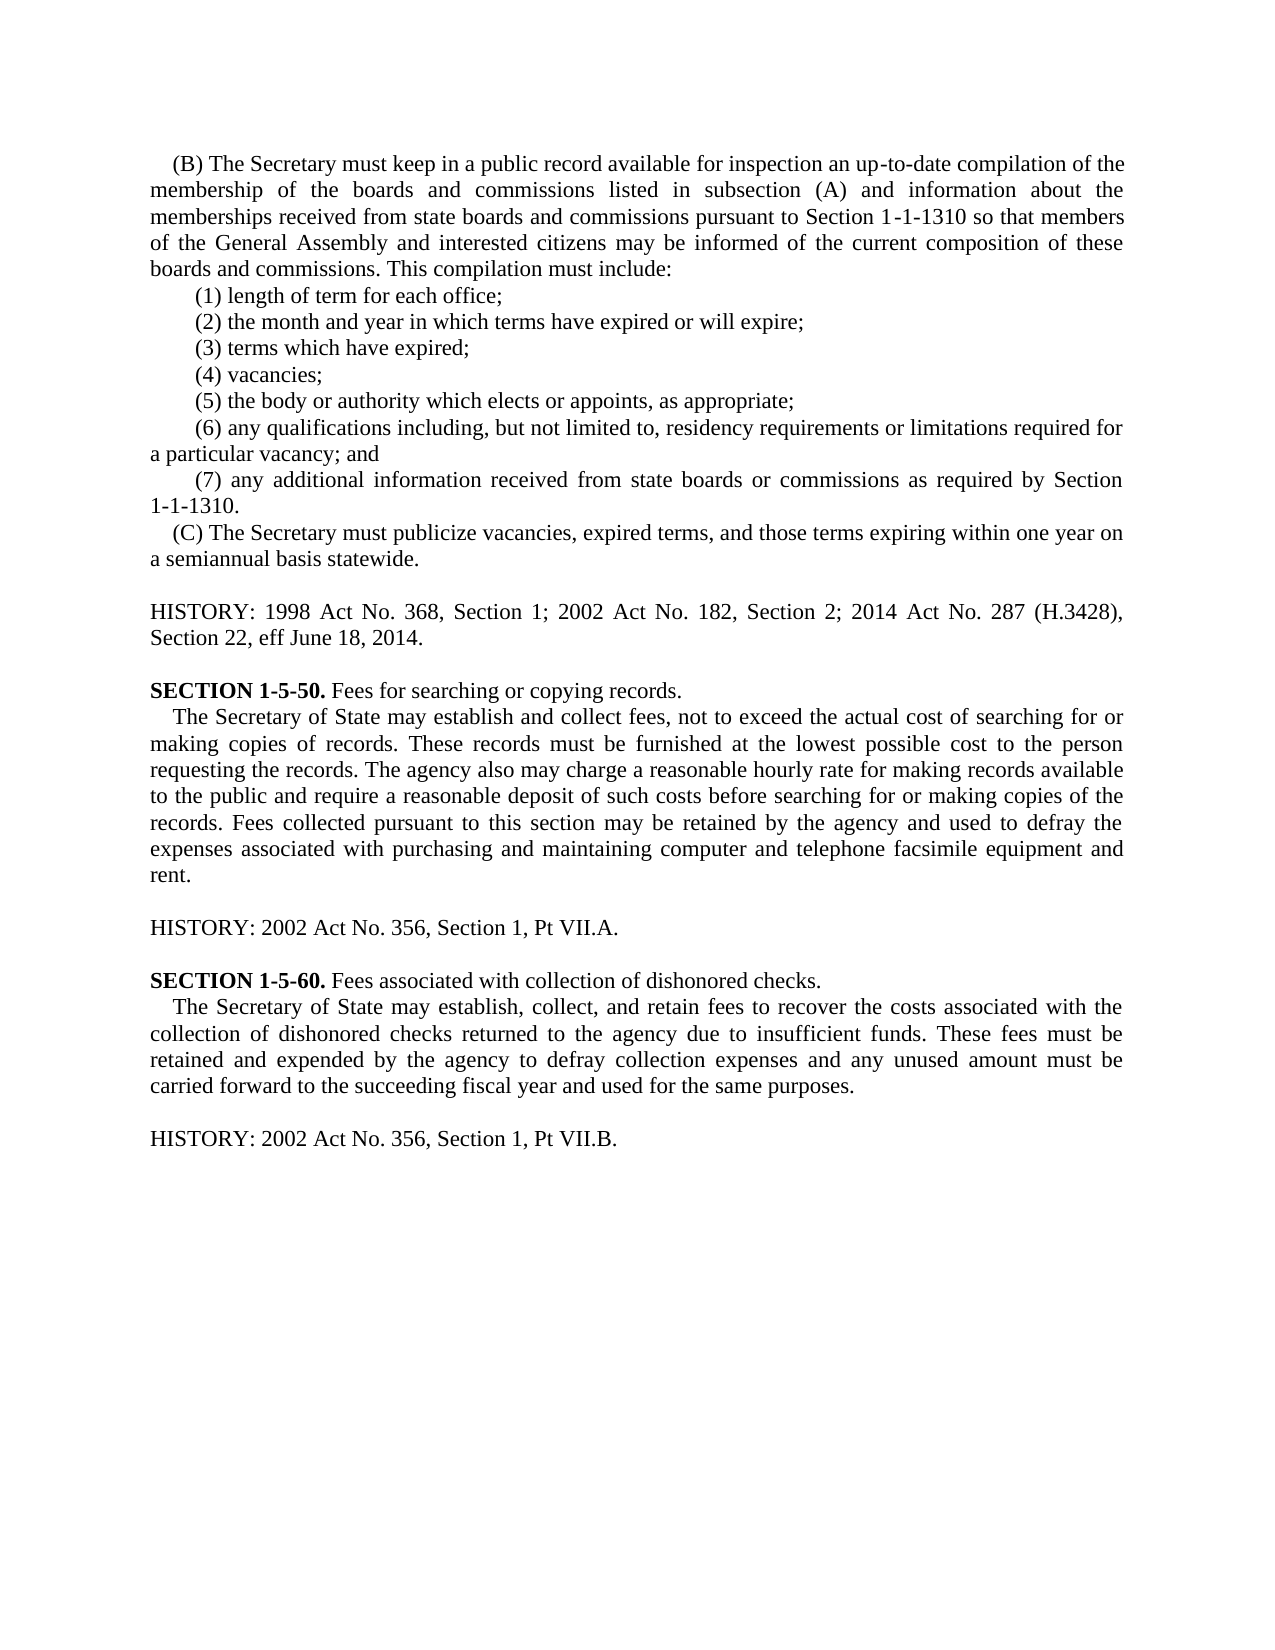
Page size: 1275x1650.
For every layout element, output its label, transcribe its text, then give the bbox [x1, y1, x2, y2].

text HISTORY: 1998 Act No. 368, Section 1; 2002 Act No. 182, Section 2; 2014 Act No. 287 (H.3428), Section 22, eff June 18, 2014. [150, 598, 1125, 651]
text (6) any qualifications including, but not limited to, residency requirements or limitations required for a particular vacancy; and [150, 413, 1125, 466]
text SECTION 1-5-50. Fees for searching or copying records. [150, 677, 1125, 703]
text The Secretary of State may establish, collect, and retain fees to recover the costs associated with the collection of dishonored checks returned to the agency due to insufficient funds. These fees must be retained and expended by the agency to defray collection expenses and any unused amount must be carried forward to the succeeding fiscal year and used for the same purposes. [150, 993, 1125, 1099]
text (2) the month and year in which terms have expired or will expire; [150, 308, 1125, 334]
text (5) the body or authority which elects or appoints, as appropriate; [150, 387, 1125, 413]
text (C) The Secretary must publicize vacancies, expired terms, and those terms expiring within one year on a semiannual basis statewide. [150, 519, 1125, 572]
text HISTORY: 2002 Act No. 356, Section 1, Pt VII.A. [150, 914, 1125, 941]
text (4) vacancies; [150, 361, 1125, 387]
text (1) length of term for each office; [150, 282, 1125, 308]
text (3) terms which have expired; [150, 334, 1125, 361]
text HISTORY: 2002 Act No. 356, Section 1, Pt VII.B. [150, 1125, 1125, 1151]
text The Secretary of State may establish and collect fees, not to exceed the actual cost of searching for or making copies of records. These records must be furnished at the lowest possible cost to the person requesting the records. The agency also may charge a reasonable hourly rate for making records available to the public and require a reasonable deposit of such costs before searching for or making copies of the records. Fees collected pursuant to this section may be retained by the agency and used to defray the expenses associated with purchasing and maintaining computer and telephone facsimile equipment and rent. [150, 703, 1125, 888]
text (B) The Secretary must keep in a public record available for inspection an up-to-date compilation of the membership of the boards and commissions listed in subsection (A) and information about the memberships received from state boards and commissions pursuant to Section 1-1-1310 so that members of the General Assembly and interested citizens may be informed of the current composition of these boards and commissions. This compilation must include: [150, 150, 1125, 282]
text (7) any additional information received from state boards or commissions as required by Section 1-1-1310. [150, 466, 1125, 519]
text SECTION 1-5-60. Fees associated with collection of dishonored checks. [150, 967, 1125, 993]
